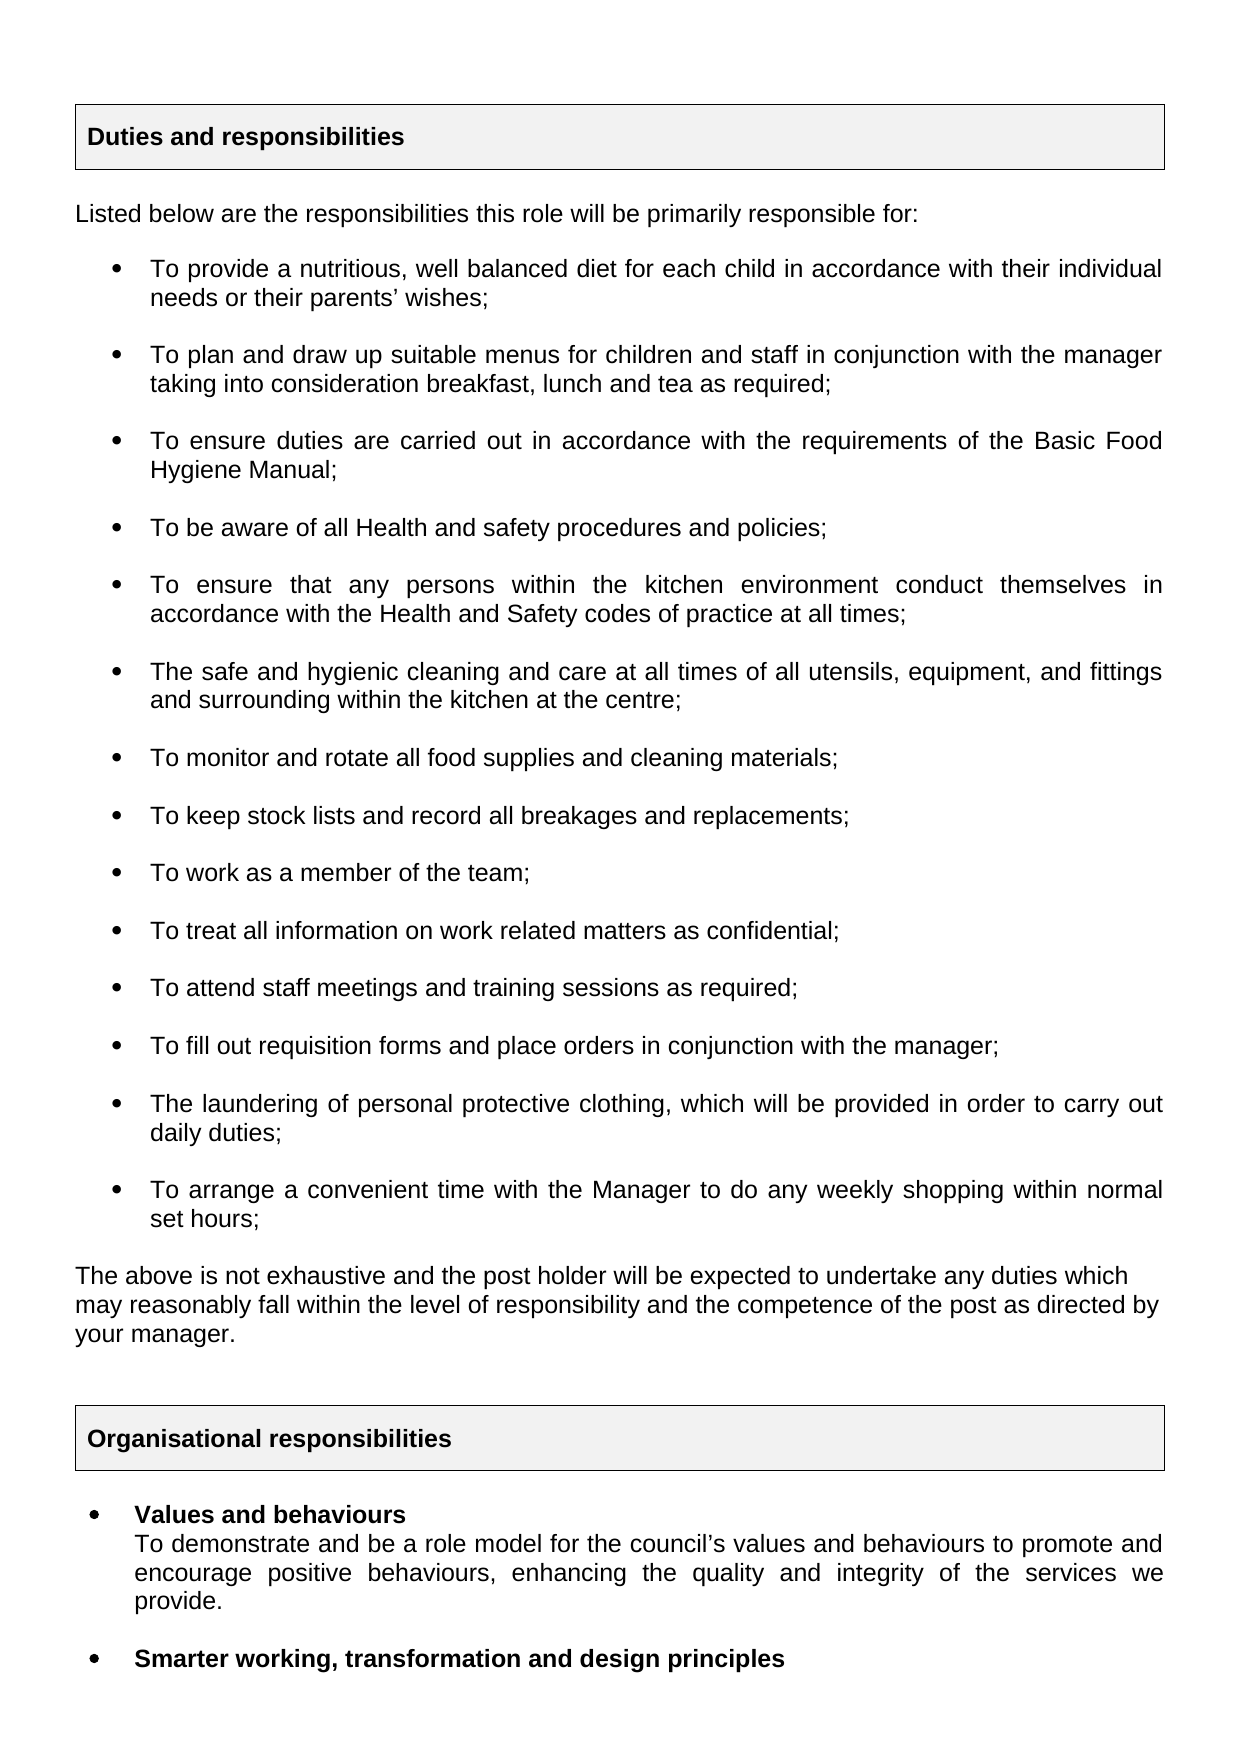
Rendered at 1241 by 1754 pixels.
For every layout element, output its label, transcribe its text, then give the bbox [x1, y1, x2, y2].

list To demonstrate and be a role model for the council’s values and behaviours to promote and encourage positive behaviours, enhancing the quality and integrity of the services we provide. [134, 1529, 1165, 1615]
list To attend staff meetings and training sessions as required; [112, 973, 1165, 1002]
list To work as a member of the team; [112, 858, 1165, 887]
list To be aware of all Health and safety procedures and policies; [112, 513, 1165, 542]
text Listed below are the responsibilities this role will be primarily responsible for: [75, 198, 1165, 227]
list The laundering of personal protective clothing, which will be provided in order to carry out daily duties; [112, 1089, 1165, 1146]
list To keep stock lists and record all breakages and replacements; [112, 801, 1165, 829]
list Smarter working, transformation and design principles [90, 1644, 1165, 1673]
list To ensure duties are carried out in accordance with the requirements of the Basic Food Hygiene Manual; [112, 426, 1165, 484]
list To monitor and rotate all food supplies and cleaning materials; [112, 743, 1165, 772]
list To arrange a convenient time with the Manager to do any weekly shopping within normal set hours; [112, 1175, 1165, 1233]
list To plan and draw up suitable menus for children and staff in conjunction with the manager taking into consideration breakfast, lunch and tea as required; [112, 340, 1165, 398]
list To treat all information on work related matters as confidential; [112, 916, 1165, 945]
list To fill out requisition forms and place orders in conjunction with the manager; [112, 1031, 1165, 1060]
list Values and behaviours [90, 1500, 1165, 1529]
list To ensure that any persons within the kitchen environment conduct themselves in accordance with the Health and Safety codes of practice at all times; [112, 570, 1165, 628]
table_header Organisational responsibilities [76, 1406, 1164, 1470]
list The safe and hygienic cleaning and care at all times of all utensils, equipment, and fittings and surrounding within the kitchen at the centre; [112, 657, 1165, 714]
text The above is not exhaustive and the post holder will be expected to undertake any duties which may reasonably fall within the level of responsibility and the competence of the post as directed by your manager. [75, 1261, 1165, 1348]
table_header Duties and responsibilities [76, 105, 1164, 169]
list To provide a nutritious, well balanced diet for each child in accordance with their individual needs or their parents’ wishes; [112, 254, 1165, 311]
